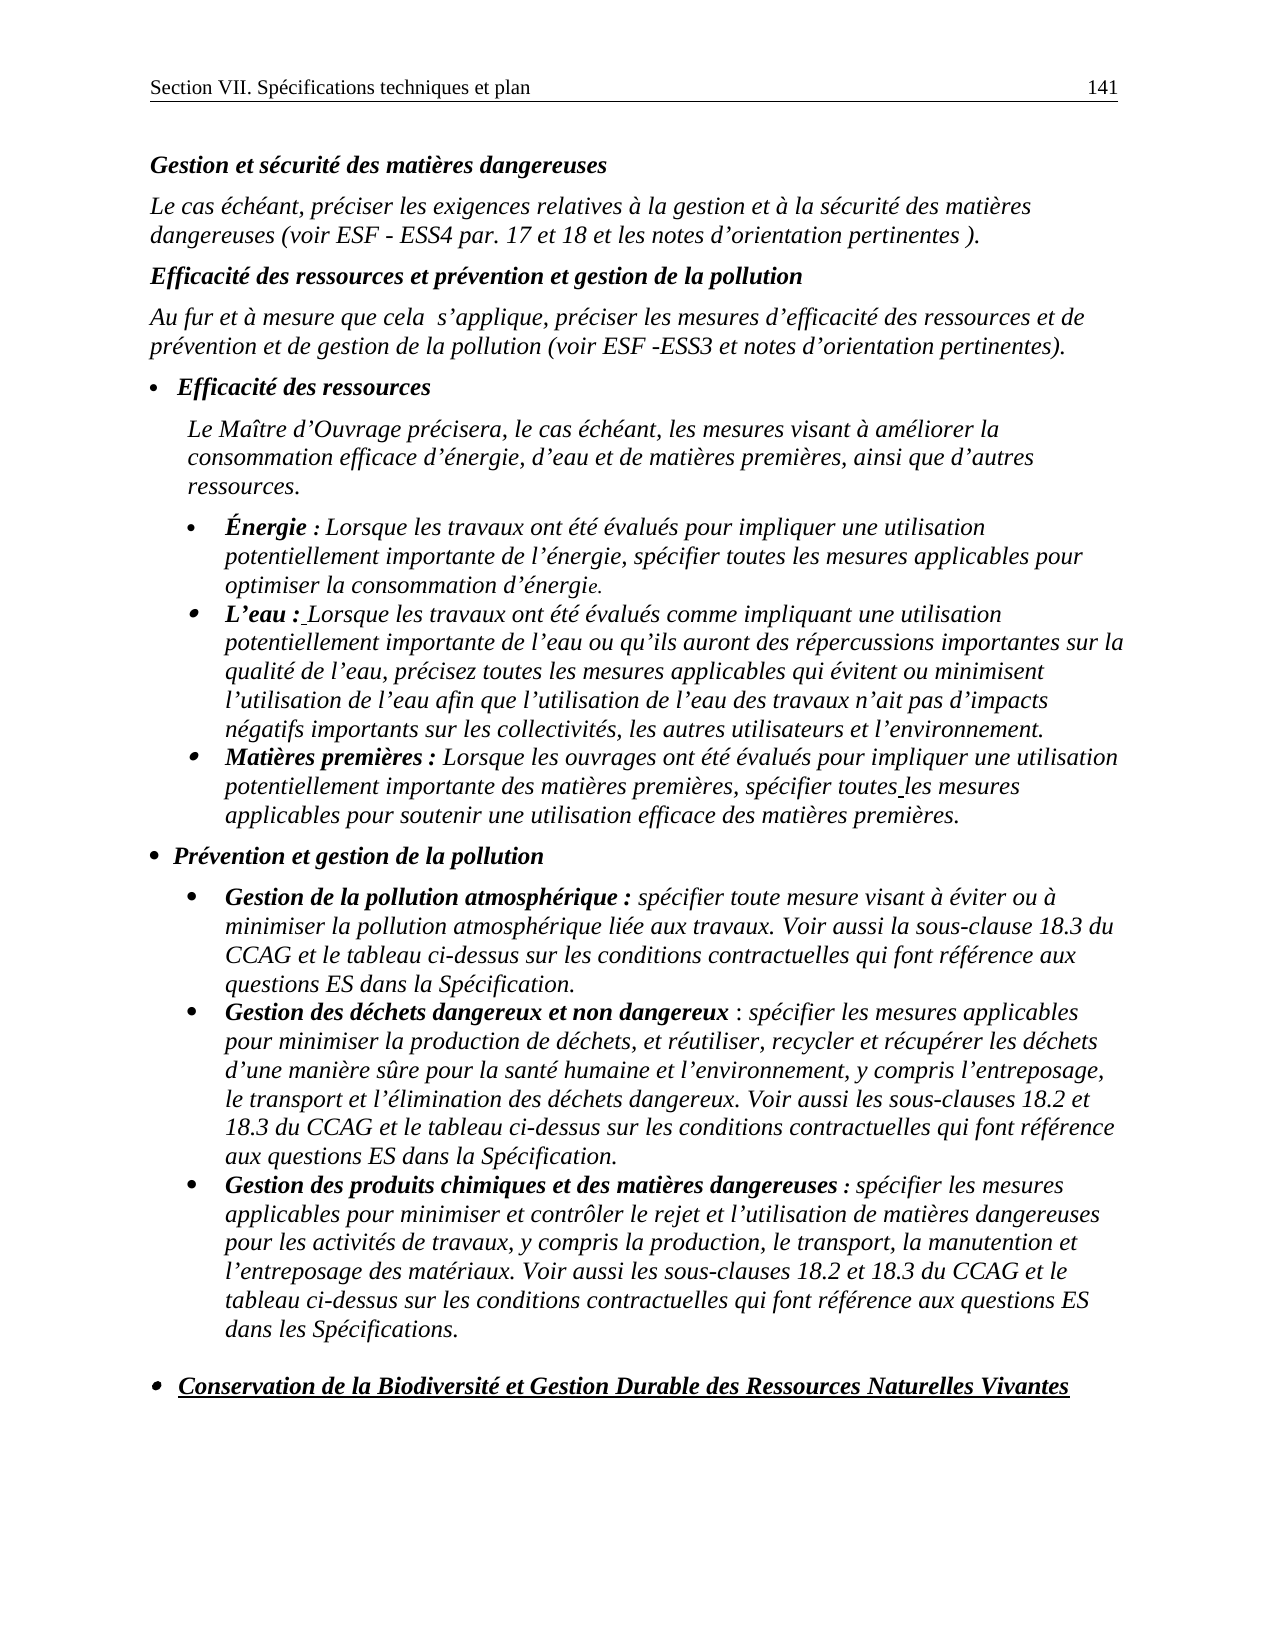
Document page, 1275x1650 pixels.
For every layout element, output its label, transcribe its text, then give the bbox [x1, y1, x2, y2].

text Le cas échéant, préciser les exigences relatives à la gestion et à la sécurité des matières dangereuses (voir ESF - ESS4 par. 17 et 18 et les notes d’orientation pertinentes ). [150, 191, 1125, 249]
list Gestion des produits chimiques et des matières dangereuses : spécifier les mesures applicables pour minimiser et contrôler le rejet et l’utilisation de matières dangereuses pour les activités de travaux, y compris la production, le transport, la manutention et l’entreposage des matériaux. Voir aussi les sous-clauses 18.2 et 18.3 du CCAG et le tableau ci-dessus sur les conditions contractuelles qui font référence aux questions ES dans les Spécifications. [187, 1170, 1125, 1342]
text Gestion et sécurité des matières dangereuses [150, 150, 1125, 179]
text Le Maître d’Ouvrage précisera, le cas échéant, les mesures visant à améliorer la consommation efficace d’énergie, d’eau et de matières premières, ainsi que d’autres ressources. [187, 414, 1125, 500]
list Conservation de la Biodiversité et Gestion Durable des Ressources Naturelles Vivantes [150, 1371, 1125, 1400]
list Énergie : Lorsque les travaux ont été évalués pour impliquer une utilisation potentiellement importante de l’énergie, spécifier toutes les mesures applicables pour optimiser la consommation d’énergie. [187, 512, 1125, 599]
list Gestion de la pollution atmosphérique : spécifier toute mesure visant à éviter ou à minimiser la pollution atmosphérique liée aux travaux. Voir aussi la sous-clause 18.3 du CCAG et le tableau ci-dessus sur les conditions contractuelles qui font référence aux questions ES dans la Spécification. [187, 882, 1125, 997]
list Matières premières : Lorsque les ouvrages ont été évalués pour impliquer une utilisation potentiellement importante des matières premières, spécifier toutes les mesures applicables pour soutenir une utilisation efficace des matières premières. [187, 742, 1125, 829]
text  Prévention et gestion de la pollution [150, 841, 1125, 870]
list L’eau : Lorsque les travaux ont été évalués comme impliquant une utilisation potentiellement importante de l’eau ou qu’ils auront des répercussions importantes sur la qualité de l’eau, précisez toutes les mesures applicables qui évitent ou minimisent l’utilisation de l’eau afin que l’utilisation de l’eau des travaux n’ait pas d’impacts négatifs importants sur les collectivités, les autres utilisateurs et l’environnement. [187, 599, 1125, 742]
text  Efficacité des ressources [150, 372, 1125, 401]
text Efficacité des ressources et prévention et gestion de la pollution [150, 261, 1125, 290]
list Gestion des déchets dangereux et non dangereux : spécifier les mesures applicables pour minimiser la production de déchets, et réutiliser, recycler et récupérer les déchets d’une manière sûre pour la santé humaine et l’environnement, y compris l’entreposage, le transport et l’élimination des déchets dangereux. Voir aussi les sous-clauses 18.2 et 18.3 du CCAG et le tableau ci-dessus sur les conditions contractuelles qui font référence aux questions ES dans la Spécification. [187, 997, 1125, 1170]
text Au fur et à mesure que cela s’applique, préciser les mesures d’efficacité des ressources et de prévention et de gestion de la pollution (voir ESF -ESS3 et notes d’orientation pertinentes). [150, 302, 1125, 360]
